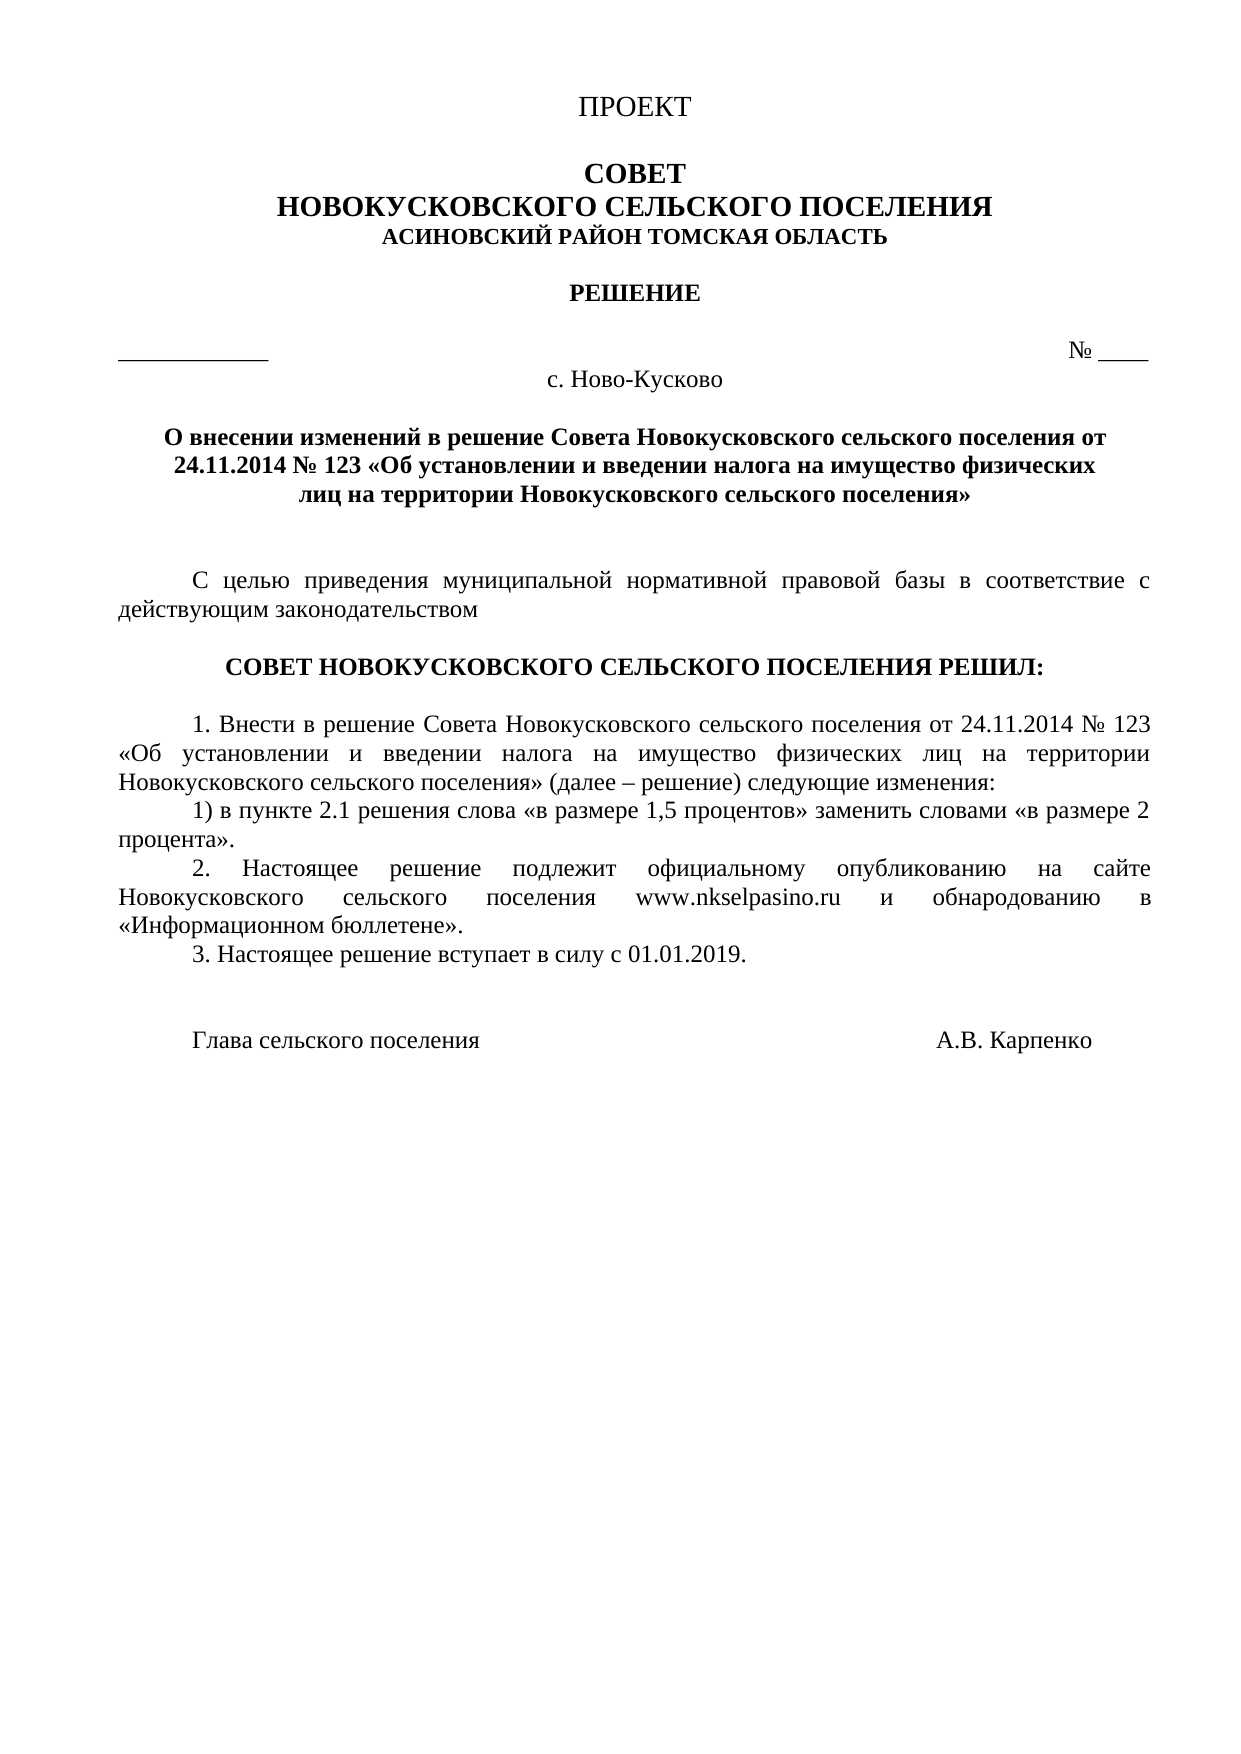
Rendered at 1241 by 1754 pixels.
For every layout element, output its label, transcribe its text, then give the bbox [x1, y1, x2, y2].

text АСИНОВСКИЙ РАЙОН ТОМСКАЯ ОБЛАСТЬ [118, 223, 1152, 249]
text 1) в пункте 2.1 решения слова «в размере 1,5 процентов» заменить словами «в размере 2 процента». [118, 795, 1152, 853]
text ПРОЕКТ [118, 89, 1152, 122]
text НОВОКУСКОВСКОГО СЕЛЬСКОГО ПОСЕЛЕНИЯ [118, 189, 1152, 223]
text 1. Внести в решение Совета Новокусковского сельского поселения от 24.11.2014 № 123 «Об установлении и введении налога на имущество физических лиц на территории Новокусковского сельского поселения» (далее – решение) следующие изменения: [118, 709, 1152, 795]
text СОВЕТ НОВОКУСКОВСКОГО СЕЛЬСКОГО ПОСЕЛЕНИЯ РЕШИЛ: [118, 652, 1152, 680]
text С целью приведения муниципальной нормативной правовой базы в соответствие с действующим законодательством [118, 565, 1152, 623]
text 3. Настоящее решение вступает в силу с 01.01.2019. [118, 939, 1152, 968]
text лиц на территории Новокусковского сельского поселения» [118, 479, 1152, 508]
text О внесении изменений в решение Совета Новокусковского сельского поселения от 24.11.2014 № 123 «Об установлении и введении налога на имущество физических [118, 422, 1152, 479]
text с. Ново-Кусково [118, 364, 1152, 393]
text ____________ № ____ [118, 335, 1152, 364]
text Глава сельского поселения А.В. Карпенко [118, 1025, 1152, 1054]
text 2. Настоящее решение подлежит официальному опубликованию на сайте Новокусковского сельского поселения www.nkselpasino.ru и обнародованию в «Информационном бюллетене». [118, 853, 1152, 939]
text СОВЕТ [118, 156, 1152, 189]
text РЕШЕНИЕ [118, 278, 1152, 307]
